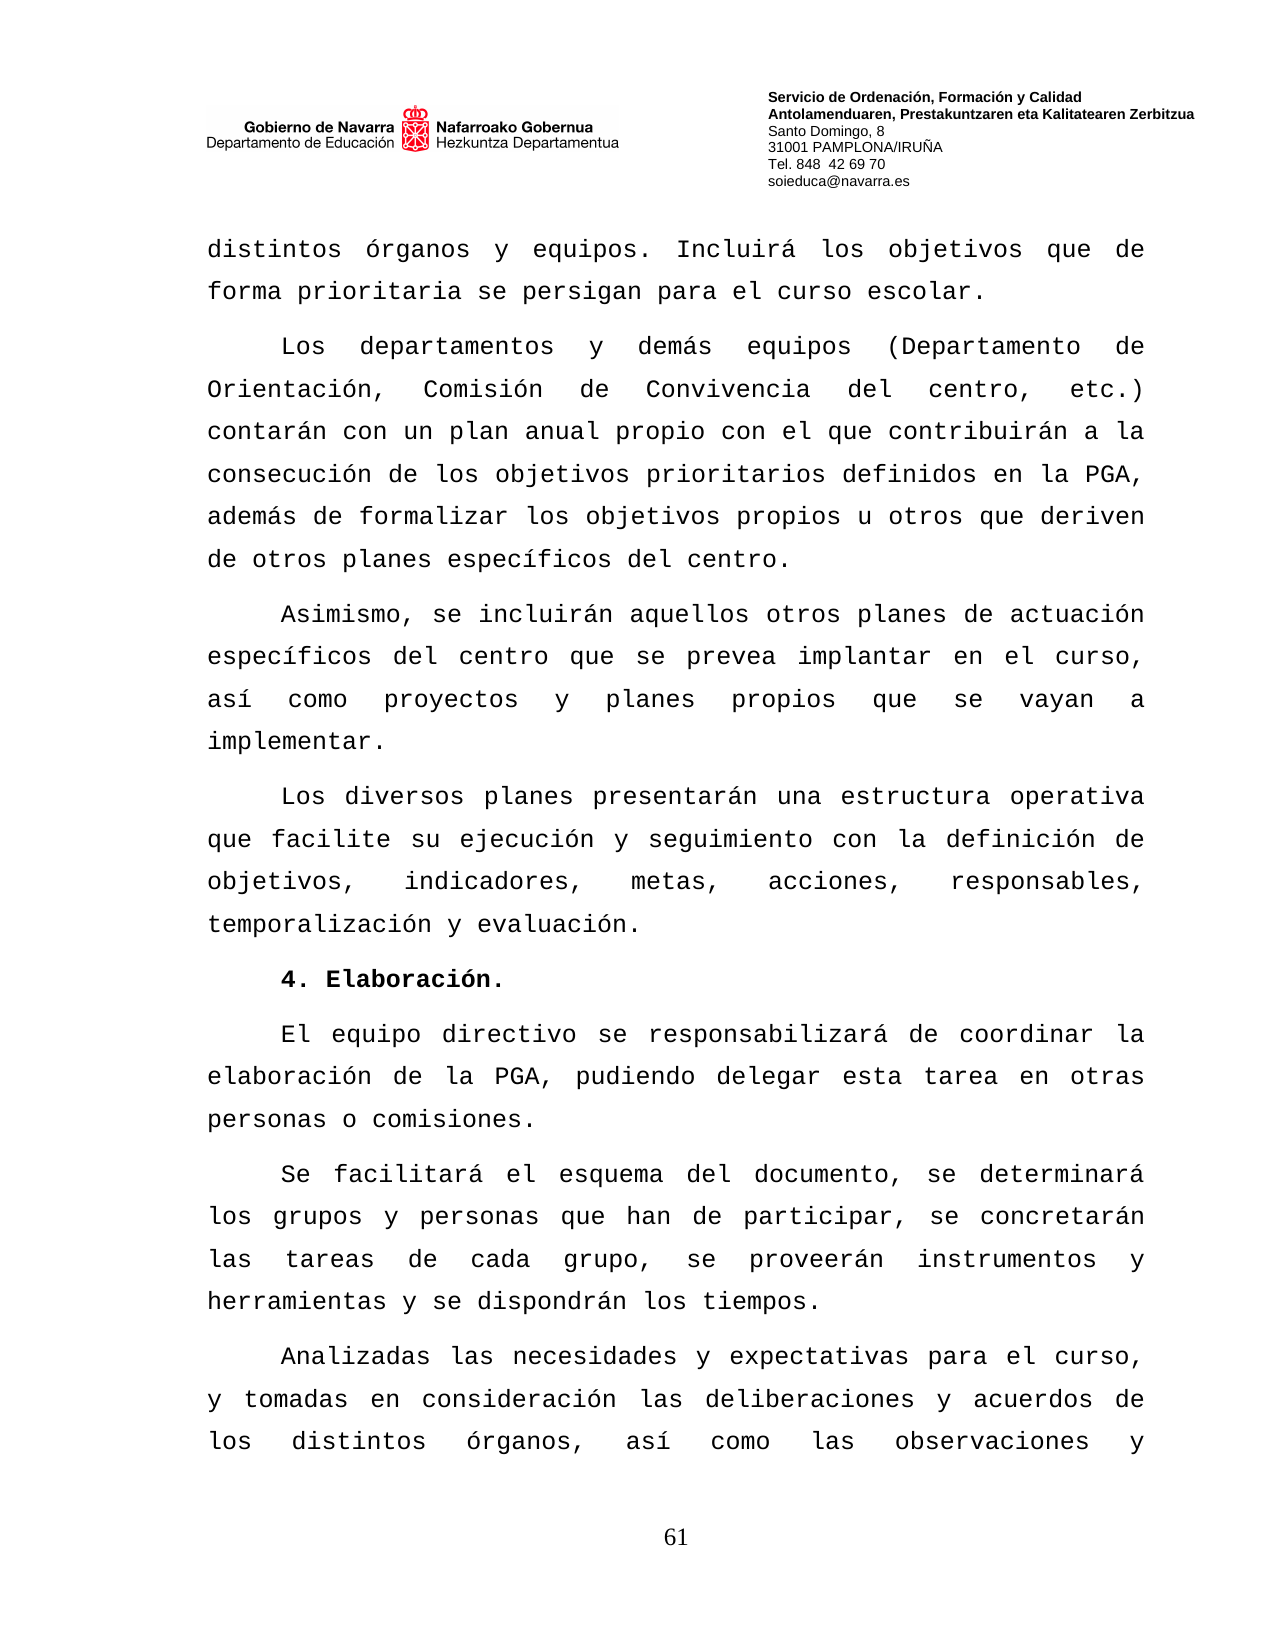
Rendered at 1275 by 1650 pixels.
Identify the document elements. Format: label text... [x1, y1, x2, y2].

text 4. Elaboración. [207, 966, 1145, 994]
text El equipo directivo se responsabilizará de coordinar la elaboración de la PGA, pudiendo delegar esta tarea en otras personas o comisiones. [207, 1021, 1145, 1134]
text Se facilitará el esquema del documento, se determinará los grupos y personas que han de participar, se concretarán las tareas de cada grupo, se proveerán instrumentos y herramientas y se dispondrán los tiempos. [207, 1161, 1145, 1317]
text Los departamentos y demás equipos (Departamento de Orientación, Comisión de Convivencia del centro, etc.) contarán con un plan anual propio con el que contribuirán a la consecución de los objetivos prioritarios definidos en la PGA, además de formalizar los objetivos propios u otros que deriven de otros planes específicos del centro. [207, 334, 1145, 574]
picture [206, 105, 619, 152]
text Los diversos planes presentarán una estructura operativa que facilite su ejecución y seguimiento con la definición de objetivos, indicadores, metas, acciones, responsables, temporalización y evaluación. [207, 784, 1145, 939]
text Asimismo, se incluirán aquellos otros planes de actuación específicos del centro que se prevea implantar en el curso, así como proyectos y planes propios que se vayan a implementar. [207, 601, 1145, 757]
